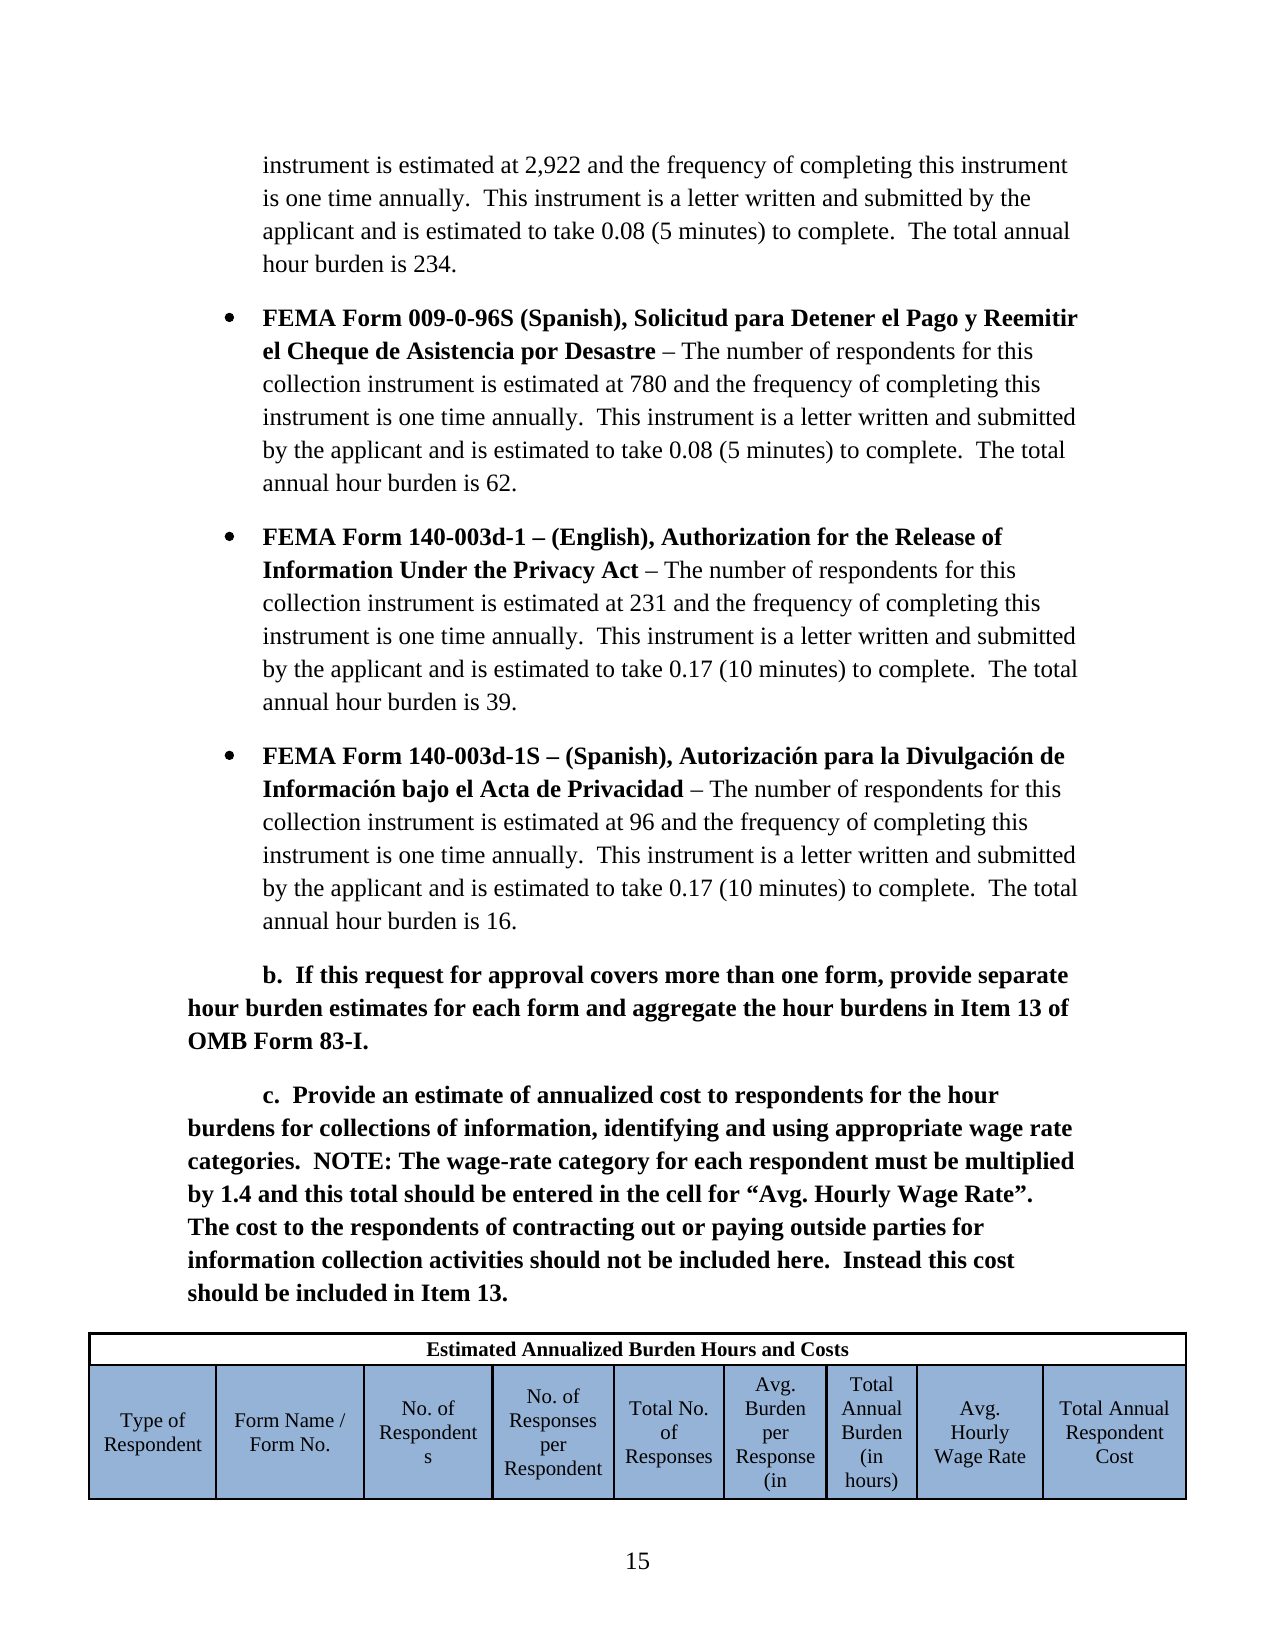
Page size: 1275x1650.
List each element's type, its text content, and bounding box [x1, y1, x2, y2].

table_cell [725, 1366, 825, 1498]
list FEMA Form 140-003d-1S – (Spanish), Autorización para la Divulgación de Información bajo el Acta de Privacidad – The number of respondents for this collection instrument is estimated at 96 and the frequency of completing this instrument is one time annually. This instrument is a letter written and submitted by the applicant and is estimated to take 0.17 (10 minutes) to complete. The total annual hour burden is 16. [225, 741, 1087, 935]
table_header Estimated Annualized Burden Hours and Costs [91, 1335, 1185, 1364]
list FEMA Form 009-0-96S (Spanish), Solicitud para Detener el Pago y Reemitir el Cheque de Asistencia por Desastre – The number of respondents for this collection instrument is estimated at 780 and the frequency of completing this instrument is one time annually. This instrument is a letter written and submitted by the applicant and is estimated to take 0.08 (5 minutes) to complete. The total annual hour burden is 62. [225, 303, 1087, 497]
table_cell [1044, 1366, 1185, 1498]
text c. Provide an estimate of annualized cost to respondents for the hour burdens for collections of information, identifying and using appropriate wage rate categories. NOTE: The wage-rate category for each respondent must be multiplied by 1.4 and this total should be entered in the cell for “Avg. Hourly Wage Rate”. The cost to the respondents of contracting out or paying outside parties for information collection activities should not be included here. Instead this cost should be included in Item 13. [187, 1080, 1087, 1307]
table_cell Type of Respondent [90, 1366, 215, 1498]
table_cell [828, 1366, 916, 1498]
text b. If this request for approval covers more than one form, provide separate hour burden estimates for each form and aggregate the hour burdens in Item 13 of OMB Form 83-I. [187, 960, 1087, 1054]
table_cell No. of Respondents [365, 1366, 491, 1498]
list FEMA Form 140-003d-1 – (English), Authorization for the Release of Information Under the Privacy Act – The number of respondents for this collection instrument is estimated at 231 and the frequency of completing this instrument is one time annually. This instrument is a letter written and submitted by the applicant and is estimated to take 0.17 (10 minutes) to complete. The total annual hour burden is 39. [225, 522, 1087, 716]
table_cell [494, 1366, 613, 1498]
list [225, 150, 1087, 278]
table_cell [918, 1366, 1042, 1498]
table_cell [217, 1366, 363, 1498]
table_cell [615, 1366, 723, 1498]
